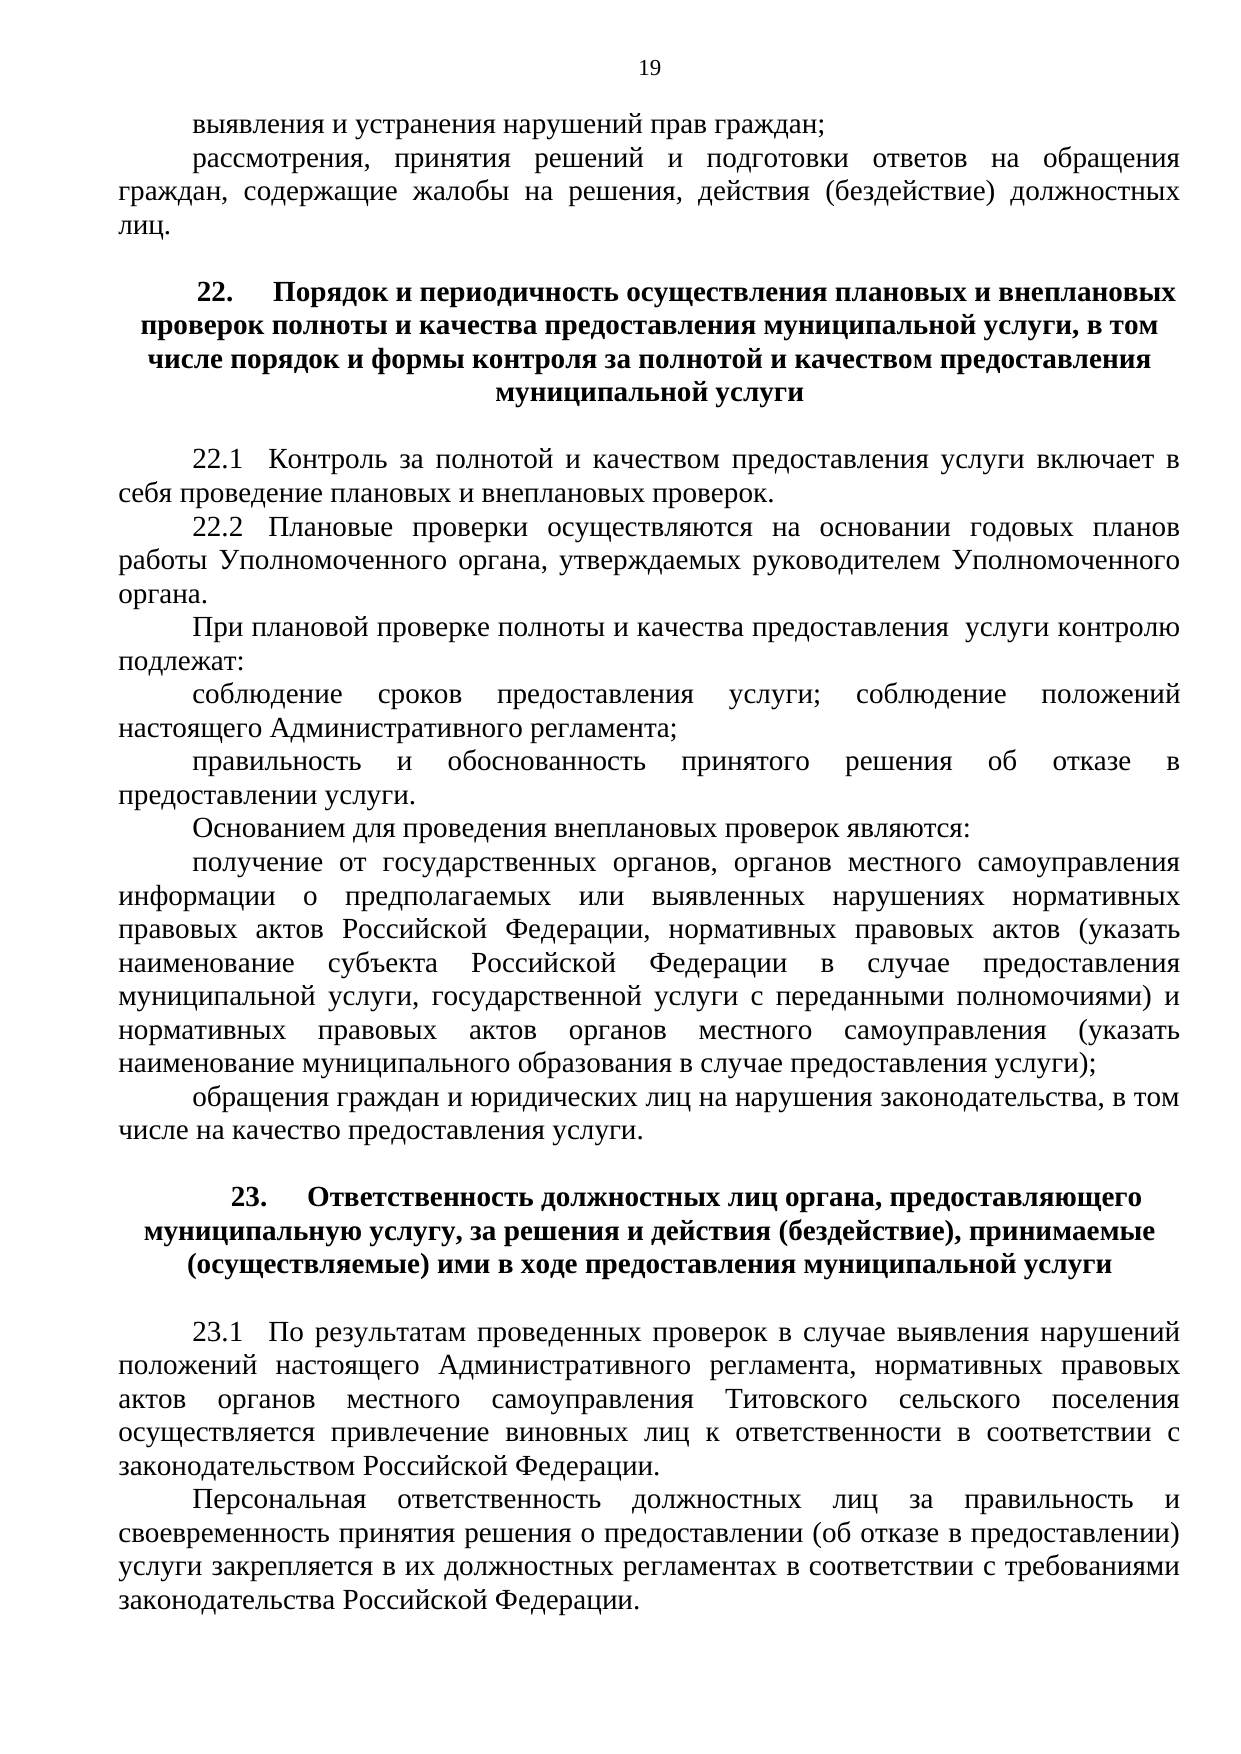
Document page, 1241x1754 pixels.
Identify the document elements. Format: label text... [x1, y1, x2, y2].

text соблюдение сроков предоставления услуги; соблюдение положений настоящего Административного регламента; [118, 676, 1181, 743]
subtitle Ответственность должностных лиц органа, предоставляющего муниципальную услугу, за решения и действия (бездействие), принимаемые (осуществляемые) ими в ходе предоставления муниципальной услуги [118, 1179, 1181, 1280]
list По результатам проведенных проверок в случае выявления нарушений положений настоящего Административного регламента, нормативных правовых актов органов местного самоуправления Титовского сельского поселения осуществляется привлечение виновных лиц к ответственности в соответствии с законодательством Российской Федерации. [118, 1314, 1181, 1481]
subtitle Порядок и периодичность осуществления плановых и внеплановых проверок полноты и качества предоставления муниципальной услуги, в том числе порядок и формы контроля за полнотой и качеством предоставления муниципальной услуги [118, 274, 1181, 408]
list Контроль за полнотой и качеством предоставления услуги включает в себя проведение плановых и внеплановых проверок. [118, 442, 1181, 509]
text Основанием для проведения внеплановых проверок являются: [118, 811, 1181, 844]
text Персональная ответственность должностных лиц за правильность и своевременность принятия решения о предоставлении (об отказе в предоставлении) услуги закрепляется в их должностных регламентах в соответствии с требованиями законодательства Российской Федерации. [118, 1481, 1181, 1616]
list При плановой проверке полноты и качества предоставления услуги контролю подлежат: [118, 609, 1181, 676]
list Плановые проверки осуществляются на основании годовых планов работы Уполномоченного органа, утверждаемых руководителем Уполномоченного органа. [118, 509, 1181, 609]
text выявления и устранения нарушений прав граждан; [118, 106, 1181, 140]
text рассмотрения, принятия решений и подготовки ответов на обращения граждан, содержащие жалобы на решения, действия (бездействие) должностных лиц. [118, 140, 1181, 240]
text правильность и обоснованность принятого решения об отказе в предоставлении услуги. [118, 743, 1181, 811]
text обращения граждан и юридических лиц на нарушения законодательства, в том числе на качество предоставления услуги. [118, 1079, 1181, 1146]
text получение от государственных органов, органов местного самоуправления информации о предполагаемых или выявленных нарушениях нормативных правовых актов Российской Федерации, нормативных правовых актов (указать наименование субъекта Российской Федерации в случае предоставления муниципальной услуги, государственной услуги с переданными полномочиями) и нормативных правовых актов органов местного самоуправления (указать наименование муниципального образования в случае предоставления услуги); [118, 844, 1181, 1079]
